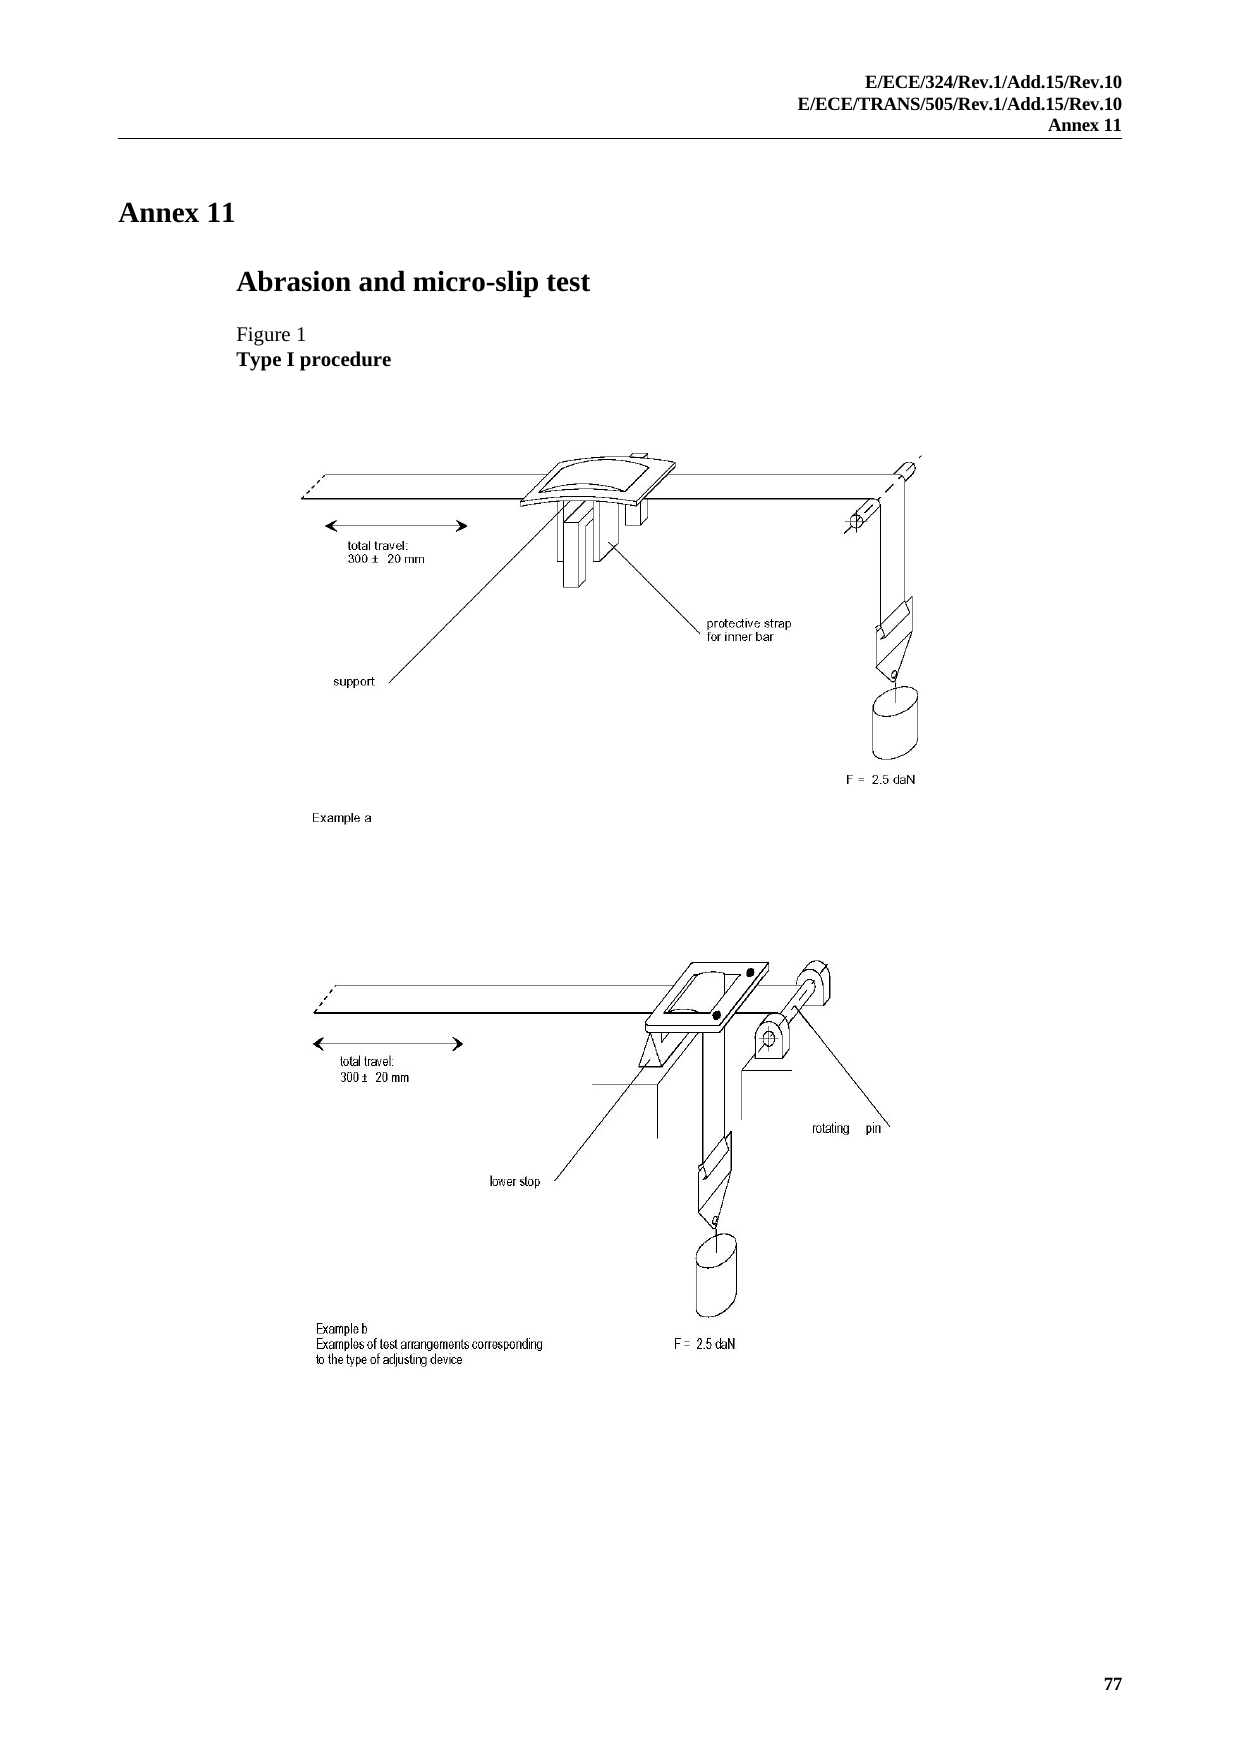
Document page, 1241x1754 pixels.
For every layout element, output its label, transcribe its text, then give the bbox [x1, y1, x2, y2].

picture [286, 927, 954, 1383]
text Type I procedure [236, 346, 1004, 371]
picture [268, 383, 972, 916]
text Abrasion and micro-slip test [118, 266, 1004, 297]
subtitle Figure 1 [177, 322, 1122, 346]
text Annex 11 [118, 197, 1004, 228]
